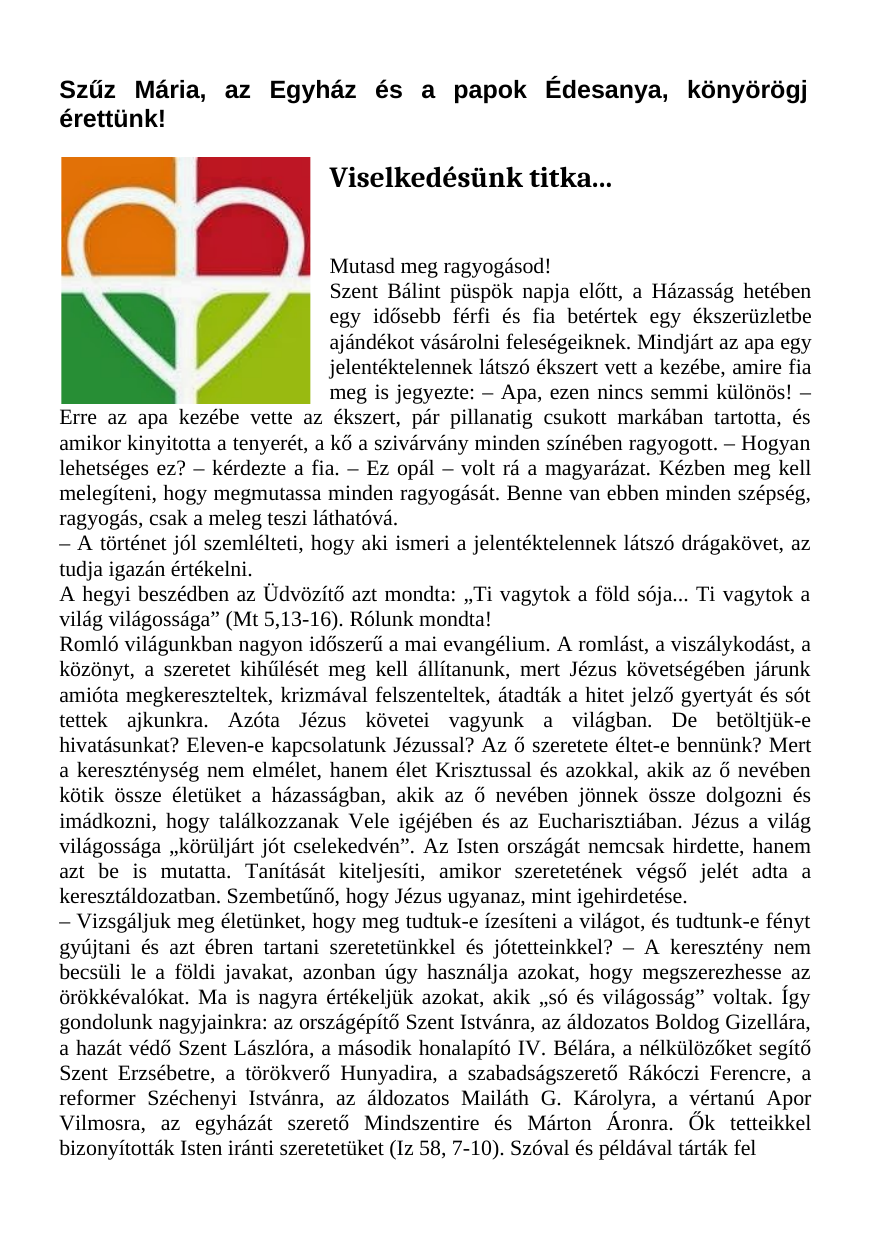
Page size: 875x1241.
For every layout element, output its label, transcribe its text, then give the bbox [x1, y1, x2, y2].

text Szent Bálint püspök napja előtt, a Házasság hetében egy idősebb férfi és fia betértek egy ékszerüzletbe ajándékot vásárolni feleségeiknek. Mindjárt az apa egy jelentéktelennek látszó ékszert vett a kezébe, amire fia meg is jegyezte: – Apa, ezen nincs semmi különös! – Erre az apa kezébe vette az ékszert, pár pillanatig csukott markában tartotta, és amikor kinyitotta a tenyerét, a kő a szivárvány minden színében ragyogott. – Hogyan lehetséges ez? – kérdezte a fia. – Ez opál – volt rá a magyarázat. Kézben meg kell melegíteni, hogy megmutassa minden ragyogását. Benne van ebben minden szépség, ragyogás, csak a meleg teszi láthatóvá. [59, 278, 812, 530]
text A hegyi beszédben az Üdvözítő azt mondta: „Ti vagytok a föld sója... Ti vagytok a világ világossága” (Mt 5,13-16). Rólunk mondta! [59, 581, 812, 631]
text Romló világunkban nagyon időszerű a mai evangélium. A romlást, a viszálykodást, a közönyt, a szeretet kihűlését meg kell állítanunk, mert Jézus követségében járunk amióta megkereszteltek, krizmával felszenteltek, átadták a hitet jelző gyertyát és sót tettek ajkunkra. Azóta Jézus követei vagyunk a világban. De betöltjük-e hivatásunkat? Eleven-e kapcsolatunk Jézussal? Az ő szeretete éltet-e bennünk? Mert a kereszténység nem elmélet, hanem élet Krisztussal és azokkal, akik az ő nevében kötik össze életüket a házasságban, akik az ő nevében jönnek össze dolgozni és imádkozni, hogy találkozzanak Vele igéjében és az Eucharisztiában. Jézus a világ világossága „körüljárt jót cselekedvén”. Az Isten országát nemcsak hirdette, hanem azt be is mutatta. Tanítását kiteljesíti, amikor szeretetének végső jelét adta a keresztáldozatban. Szembetűnő, hogy Jézus ugyanaz, mint igehirdetése. [59, 631, 812, 908]
text – Vizsgáljuk meg életünket, hogy meg tudtuk-e ízesíteni a világot, és tudtunk-e fényt gyújtani és azt ébren tartani szeretetünkkel és jótetteinkkel? – A keresztény nem becsüli le a földi javakat, azonban úgy használja azokat, hogy megszerezhesse az örökkévalókat. Ma is nagyra értékeljük azokat, akik „só és világosság” voltak. Így gondolunk nagyjainkra: az országépítő Szent Istvánra, az áldozatos Boldog Gizellára, a hazát védő Szent Lászlóra, a második honalapító IV. Bélára, a nélkülözőket segítő Szent Erzsébetre, a törökverő Hunyadira, a szabadságszerető Rákóczi Ferencre, a reformer Széchenyi Istvánra, az áldozatos Mailáth G. Károlyra, a vértanú Apor Vilmosra, az egyházát szerető Mindszentire és Márton Áronra. Ők tetteikkel bizonyították Isten iránti szeretetüket (Iz 58, 7-10). Szóval és példával tárták fel [59, 908, 812, 1161]
text – A történet jól szemlélteti, hogy aki ismeri a jelentéktelennek látszó drágakövet, az tudja igazán értékelni. [59, 530, 812, 581]
text Szűz Mária, az Egyház és a papok Édesanya, könyörögj érettünk! [59, 75, 809, 132]
text Mutasd meg ragyogásod! [311, 253, 812, 278]
text Viselkedésünk titka... [311, 162, 775, 195]
picture [61, 157, 311, 404]
